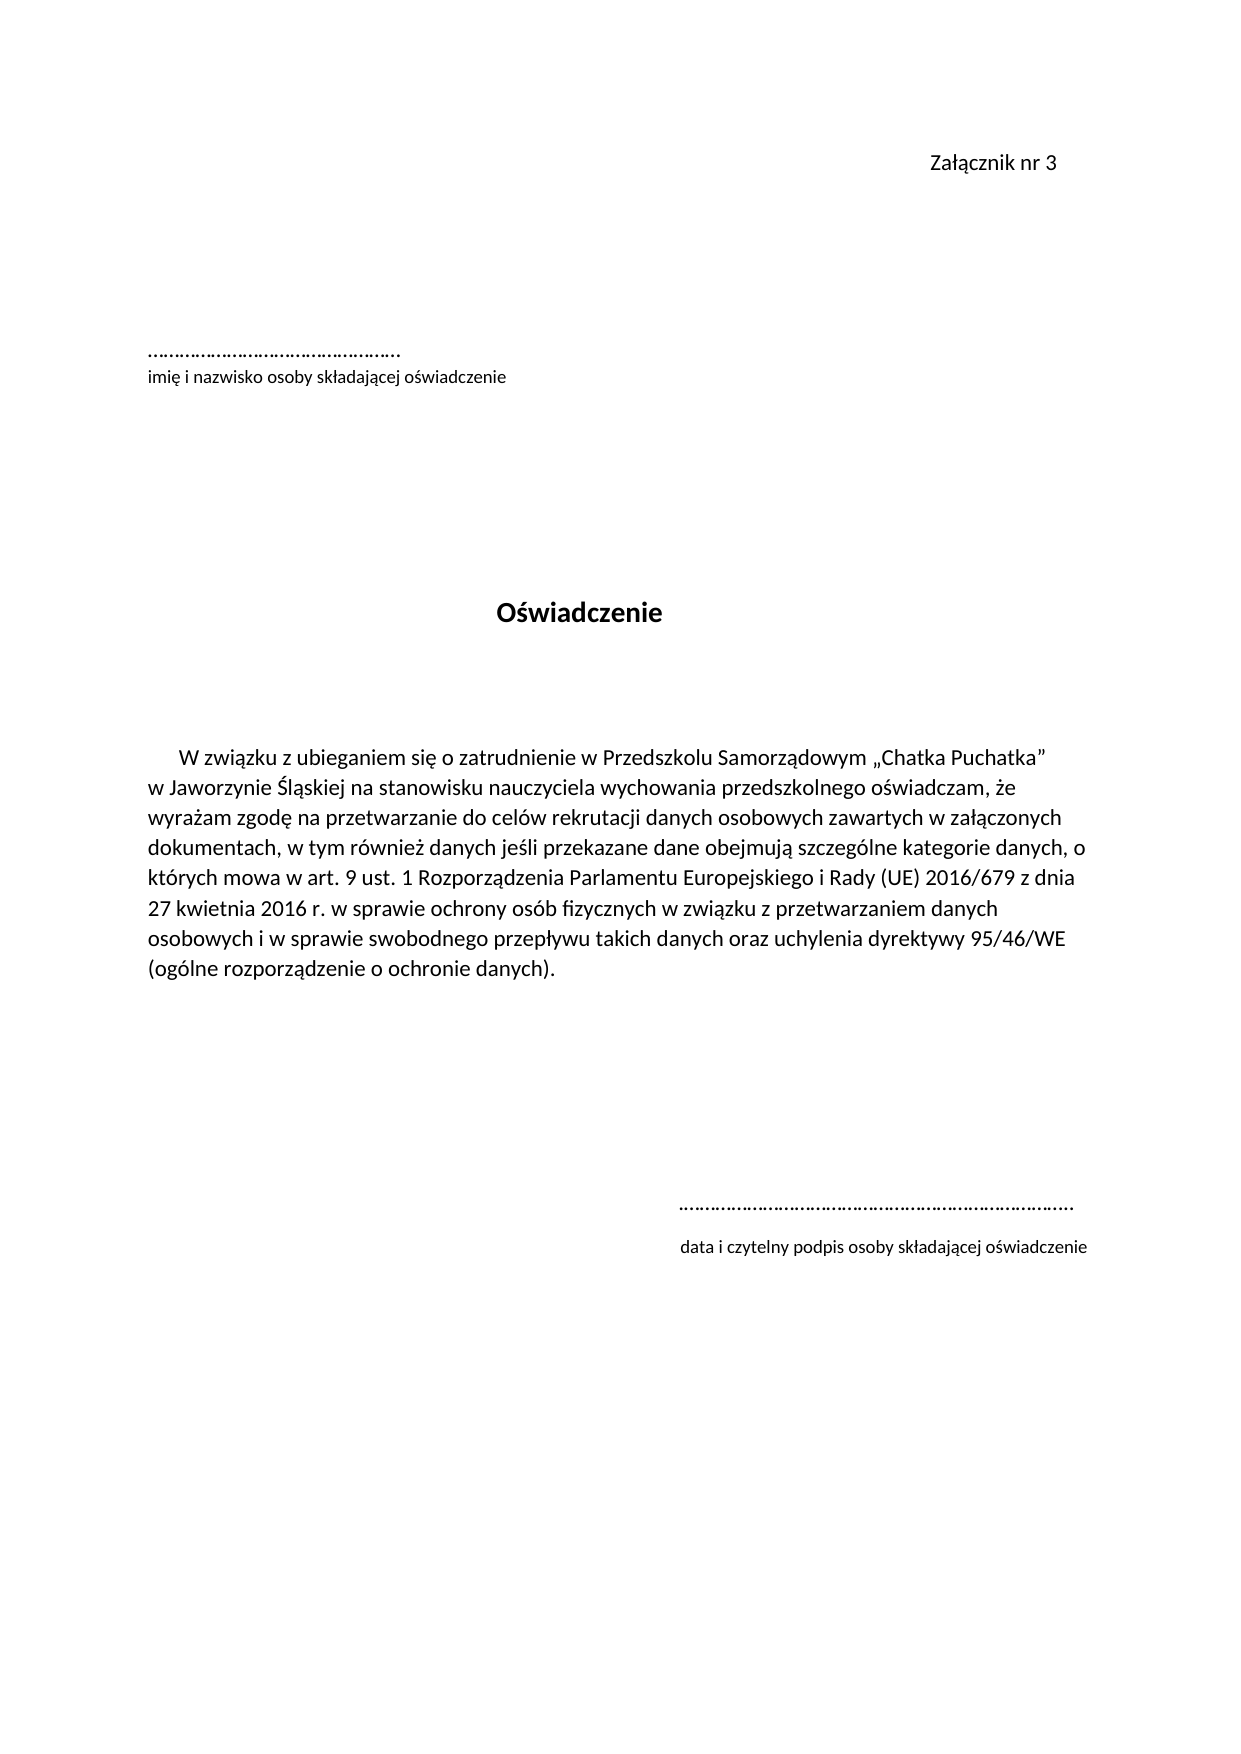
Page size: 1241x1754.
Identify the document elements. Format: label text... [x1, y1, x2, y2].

text .……………………………………………………………….. [148, 1188, 1093, 1216]
text data i czytelny podpis osoby składającej oświadczenie [148, 1235, 1093, 1258]
text W związku z ubieganiem się o zatrudnienie w Przedszkolu Samorządowym „Chatka Puchatka” w Jaworzynie Śląskiej na stanowisku nauczyciela wychowania przedszkolnego oświadczam, że wyrażam zgodę na przetwarzanie do celów rekrutacji danych osobowych zawartych w załączonych dokumentach, w tym również danych jeśli przekazane dane obejmują szczególne kategorie danych, o których mowa w art. 9 ust. 1 Rozporządzenia Parlamentu Europejskiego i Rady (UE) 2016/679 z dnia 27 kwietnia 2016 r. w sprawie ochrony osób fizycznych w związku z przetwarzaniem danych osobowych i w sprawie swobodnego przepływu takich danych oraz uchylenia dyrektywy 95/46/WE (ogólne rozporządzenie o ochronie danych). [148, 743, 1093, 982]
text ………………………………………… imię i nazwisko osoby składającej oświadczenie [148, 335, 1093, 388]
text Załącznik nr 3 [148, 148, 1093, 176]
text Oświadczenie [148, 594, 1093, 629]
